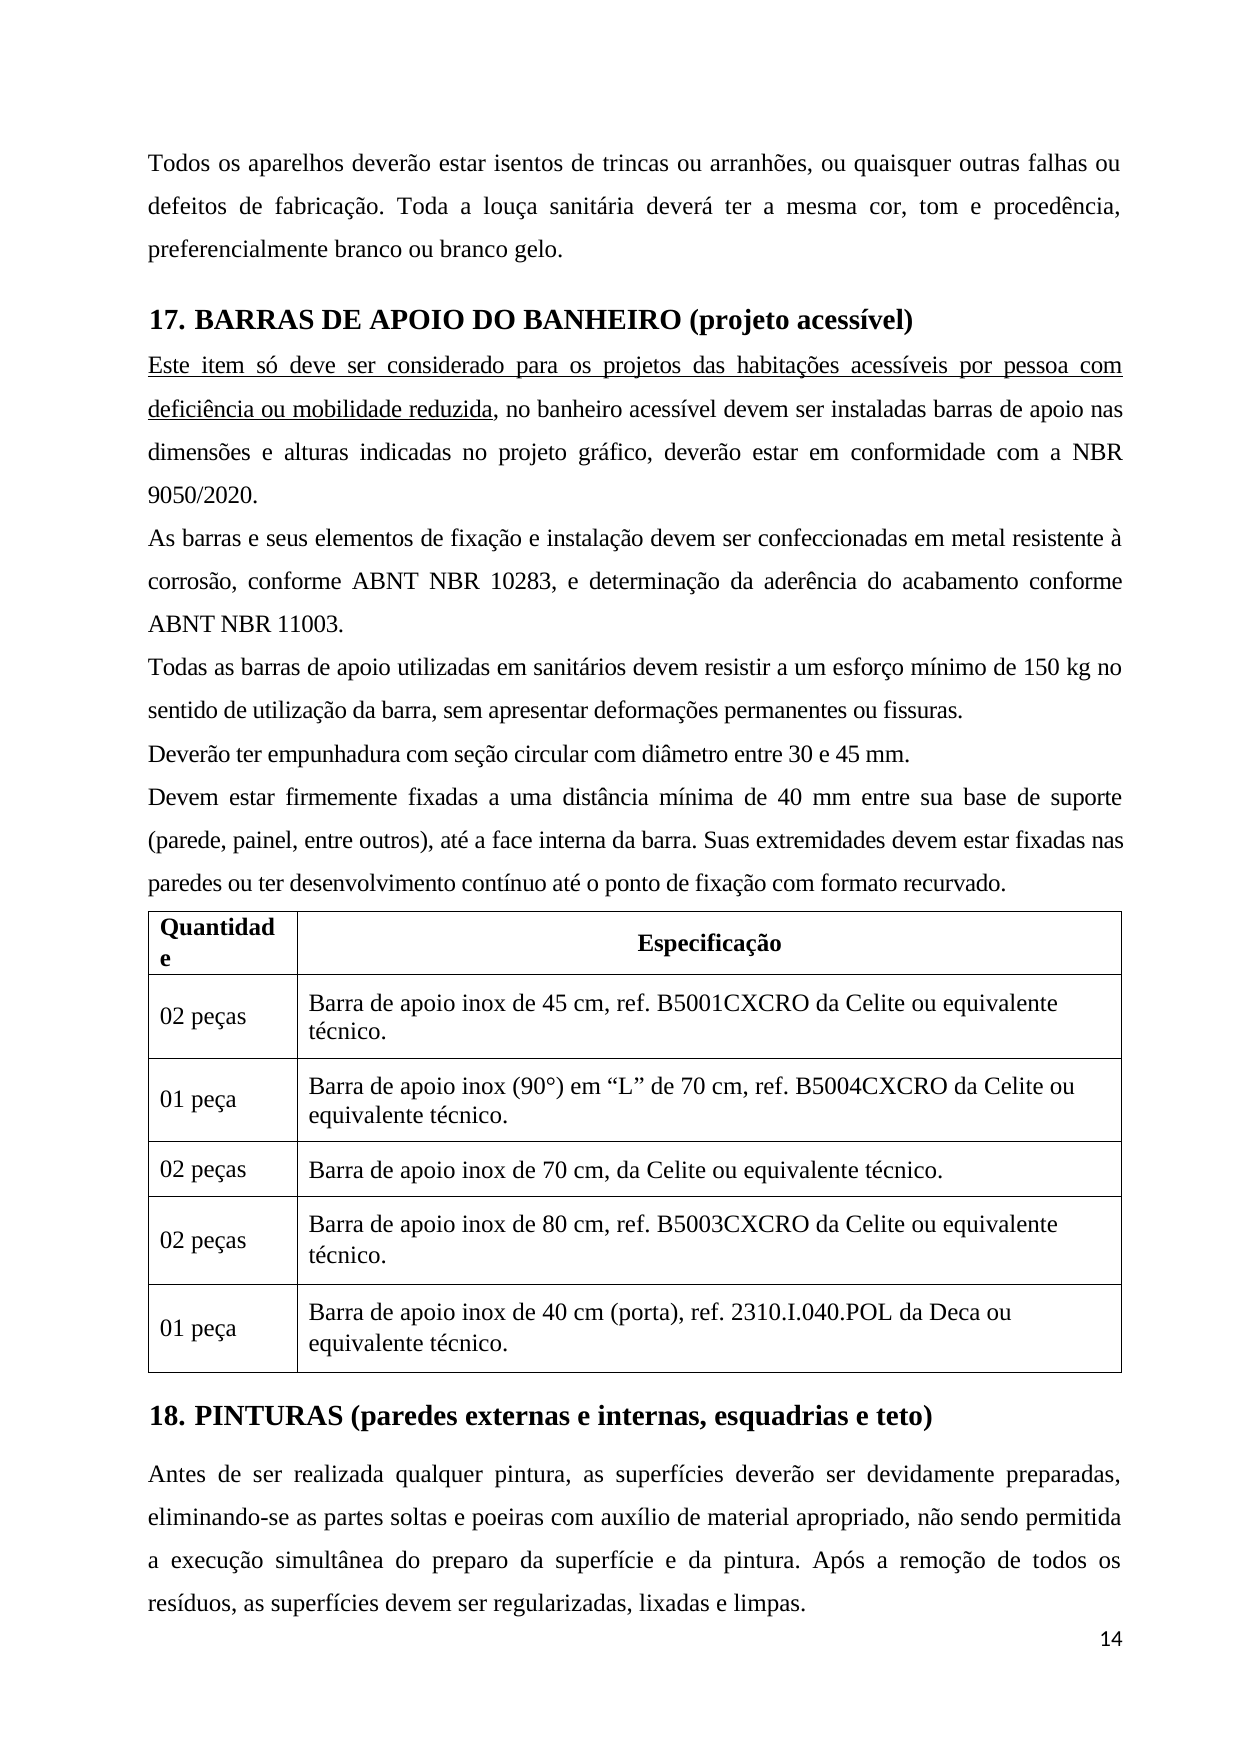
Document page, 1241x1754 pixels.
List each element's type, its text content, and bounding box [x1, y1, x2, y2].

text Devem estar firmemente fixadas a uma distância mínima de 40 mm entre sua base de suporte (parede, painel, entre outros), até a face interna da barra. Suas extremidades devem estar fixadas nas paredes ou ter desenvolvimento contínuo até o ponto de fixação com formato recurvado. [148, 782, 1124, 897]
table_cell 02 peças [149, 975, 297, 1058]
table_header Quantidade [149, 912, 297, 974]
table_cell Barra de apoio inox (90°) em “L” de 70 cm, ref. B5004CXCRO da Celite ou equivalente técnico. [298, 1059, 1121, 1141]
table_cell 02 peças [149, 1142, 297, 1196]
table_cell Barra de apoio inox de 45 cm, ref. B5001CXCRO da Celite ou equivalente técnico. [298, 975, 1121, 1058]
text Todas as barras de apoio utilizadas em sanitários devem resistir a um esforço mínimo de 150 kg no sentido de utilização da barra, sem apresentar deformações permanentes ou fissuras. [148, 652, 1124, 724]
table_header Especificação [298, 912, 1121, 974]
table_cell 01 peça [149, 1285, 297, 1372]
text Antes de ser realizada qualquer pintura, as superfícies deverão ser devidamente preparadas, eliminando-se as partes soltas e poeiras com auxílio de material apropriado, não sendo permitida a execução simultânea do preparo da superfície e da pintura. Após a remoção de todos os resíduos, as superfícies devem ser regularizadas, lixadas e limpas. [148, 1459, 1122, 1617]
table_cell Barra de apoio inox de 80 cm, ref. B5003CXCRO da Celite ou equivalente técnico. [298, 1197, 1121, 1284]
text Deverão ter empunhadura com seção circular com diâmetro entre 30 e 45 mm. [148, 739, 1124, 767]
text As barras e seus elementos de fixação e instalação devem ser confeccionadas em metal resistente à corrosão, conforme ABNT NBR 10283, e determinação da aderência do acabamento conforme ABNT NBR 11003. [148, 523, 1124, 638]
table_cell Barra de apoio inox de 40 cm (porta), ref. 2310.I.040.POL da Deca ou equivalente técnico. [298, 1285, 1121, 1372]
table_cell 02 peças [149, 1197, 297, 1284]
text Este item só deve ser considerado para os projetos das habitações acessíveis por pessoa com deficiência ou mobilidade reduzida, no banheiro acessível devem ser instaladas barras de apoio nas dimensões e alturas indicadas no projeto gráfico, deverão estar em conformidade com a NBR 9050/2020. [148, 351, 1124, 509]
table_cell 01 peça [149, 1059, 297, 1141]
text Todos os aparelhos deverão estar isentos de trincas ou arranhões, ou quaisquer outras falhas ou defeitos de fabricação. Toda a louça sanitária deverá ter a mesma cor, tom e procedência, preferencialmente branco ou branco gelo. [148, 148, 1122, 263]
subtitle PINTURAS (paredes externas e internas, esquadrias e teto) [149, 1398, 1122, 1431]
table_cell Barra de apoio inox de 70 cm, da Celite ou equivalente técnico. [298, 1142, 1121, 1196]
subtitle BARRAS DE APOIO DO BANHEIRO (projeto acessível) [149, 302, 1122, 336]
